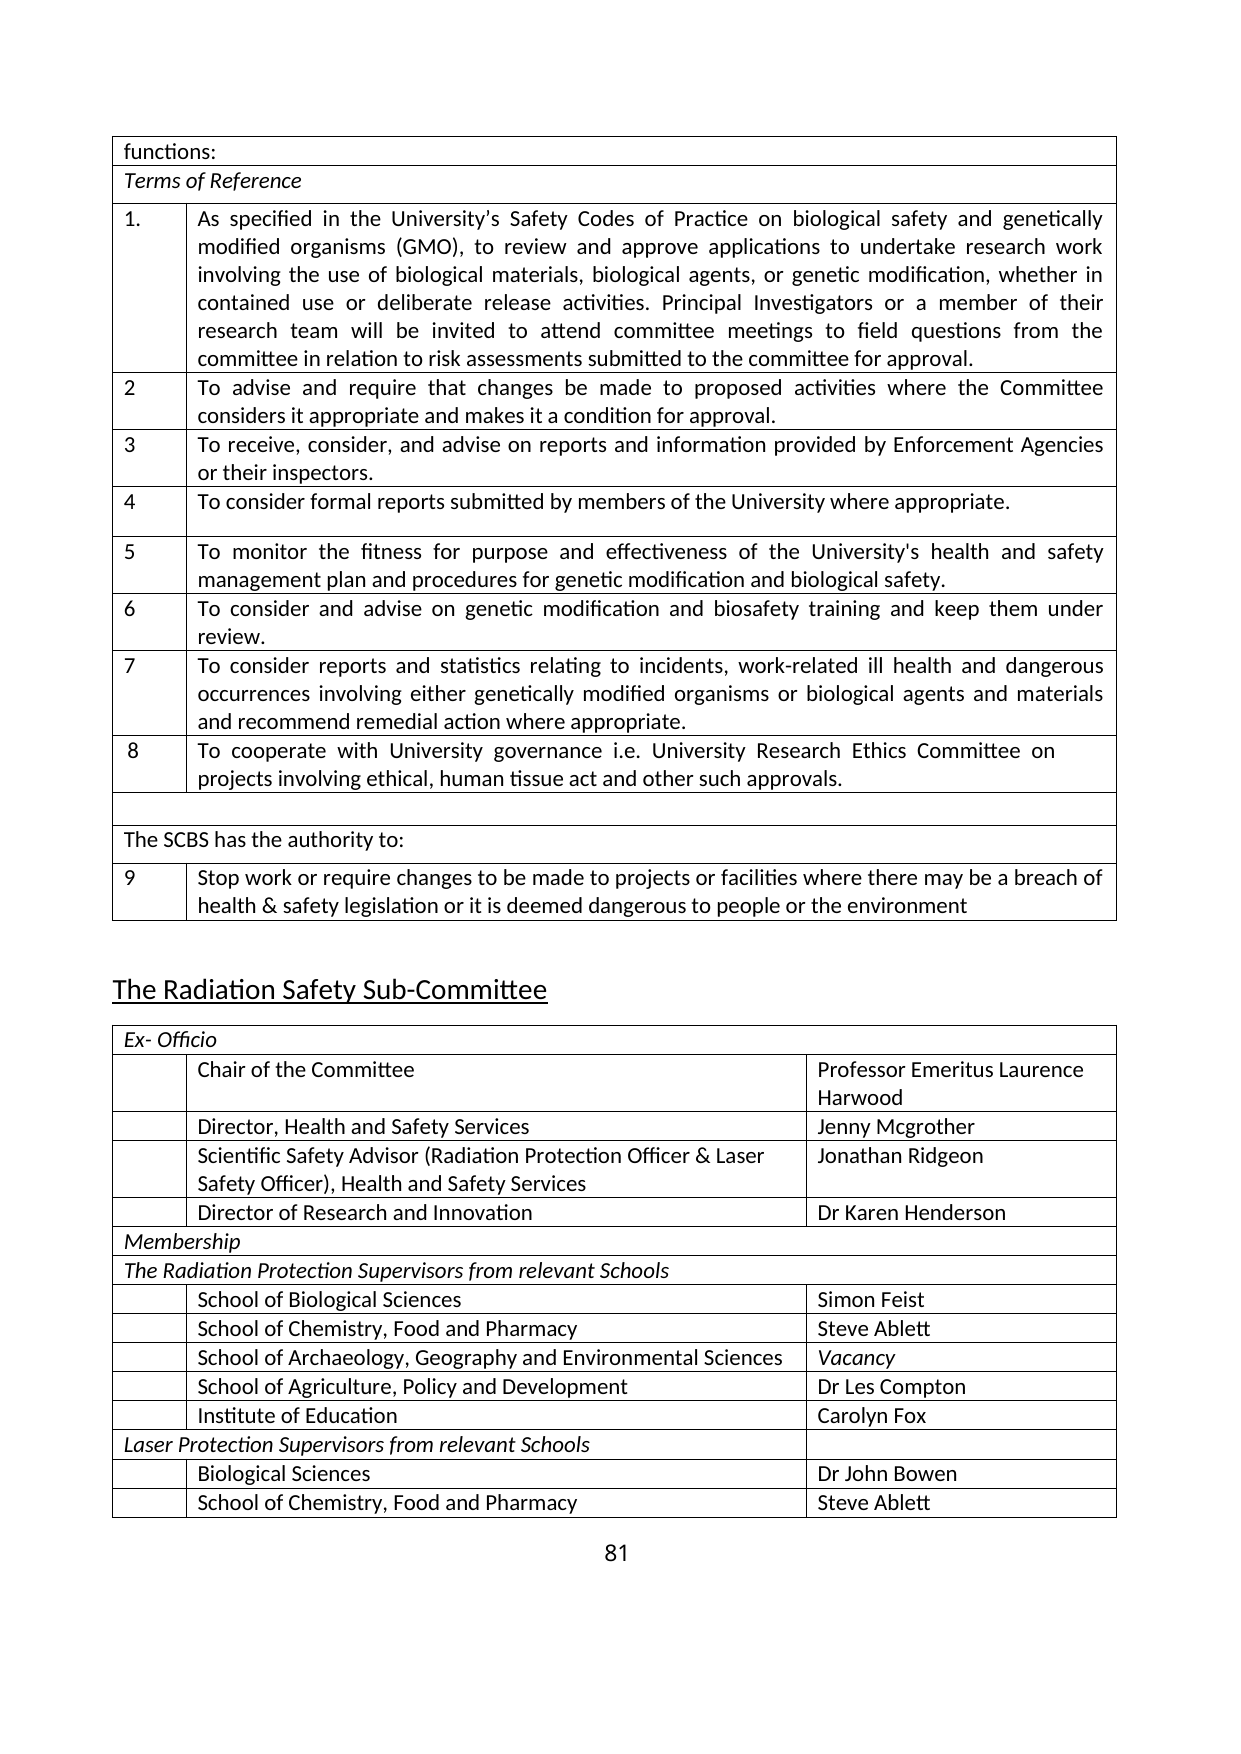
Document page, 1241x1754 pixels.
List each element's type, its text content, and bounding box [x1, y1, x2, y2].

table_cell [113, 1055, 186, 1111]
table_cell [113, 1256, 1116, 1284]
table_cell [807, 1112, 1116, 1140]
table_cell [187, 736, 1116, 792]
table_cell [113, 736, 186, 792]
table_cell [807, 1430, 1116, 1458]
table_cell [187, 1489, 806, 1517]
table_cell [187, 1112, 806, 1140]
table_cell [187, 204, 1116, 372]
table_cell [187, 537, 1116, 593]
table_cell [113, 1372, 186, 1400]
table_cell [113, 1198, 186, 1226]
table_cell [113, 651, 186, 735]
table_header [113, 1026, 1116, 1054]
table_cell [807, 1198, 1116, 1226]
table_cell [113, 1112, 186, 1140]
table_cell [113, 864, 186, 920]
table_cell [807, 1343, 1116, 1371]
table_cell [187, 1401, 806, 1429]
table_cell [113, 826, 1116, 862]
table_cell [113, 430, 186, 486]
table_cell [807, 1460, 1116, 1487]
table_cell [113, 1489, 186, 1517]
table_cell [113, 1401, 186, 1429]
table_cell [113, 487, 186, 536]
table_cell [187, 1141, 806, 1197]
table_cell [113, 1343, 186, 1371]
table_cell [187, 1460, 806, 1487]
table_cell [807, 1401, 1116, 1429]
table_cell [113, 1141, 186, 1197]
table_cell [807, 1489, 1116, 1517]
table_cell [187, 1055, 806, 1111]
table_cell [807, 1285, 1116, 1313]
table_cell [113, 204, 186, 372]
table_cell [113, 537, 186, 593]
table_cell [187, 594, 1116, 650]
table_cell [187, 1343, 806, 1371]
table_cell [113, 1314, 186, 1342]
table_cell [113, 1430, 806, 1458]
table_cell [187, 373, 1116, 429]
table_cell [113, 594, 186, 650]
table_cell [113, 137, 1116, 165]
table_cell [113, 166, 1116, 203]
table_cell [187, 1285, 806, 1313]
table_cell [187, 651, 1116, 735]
subtitle The Radiation Safety Sub-Committee [112, 971, 1122, 1007]
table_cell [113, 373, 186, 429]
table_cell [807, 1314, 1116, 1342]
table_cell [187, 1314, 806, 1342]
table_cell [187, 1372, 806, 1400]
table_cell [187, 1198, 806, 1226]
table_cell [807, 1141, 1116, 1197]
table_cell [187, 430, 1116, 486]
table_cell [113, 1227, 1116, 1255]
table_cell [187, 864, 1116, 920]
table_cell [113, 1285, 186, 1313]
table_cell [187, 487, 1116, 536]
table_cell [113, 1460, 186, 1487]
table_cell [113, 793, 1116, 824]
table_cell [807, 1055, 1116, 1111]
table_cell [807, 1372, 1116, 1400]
